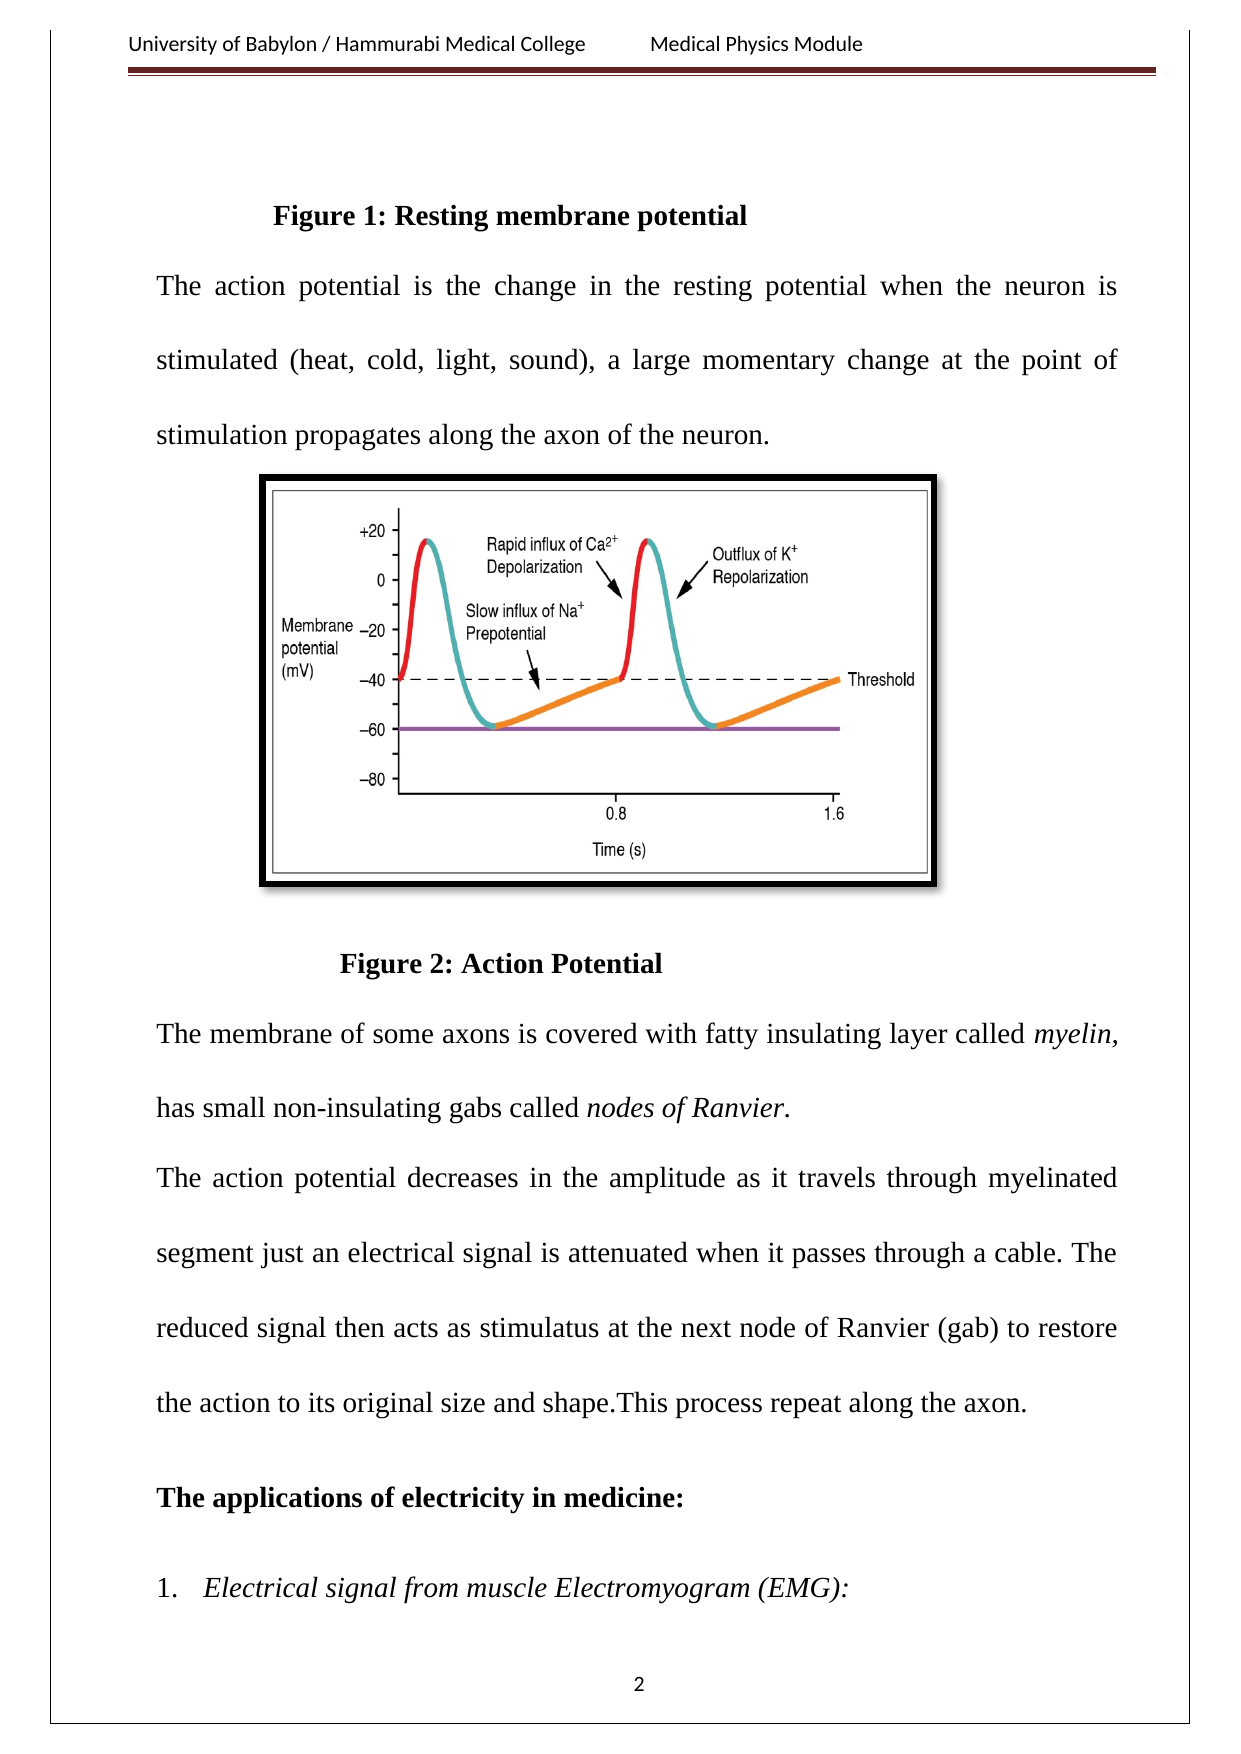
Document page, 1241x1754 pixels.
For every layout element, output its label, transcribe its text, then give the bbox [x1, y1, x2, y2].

text The action potential decreases in the amplitude as it travels through myelinated segment just an electrical signal is attenuated when it passes through a cable. The reduced signal then acts as stimulatus at the next node of Ranvier (gab) to restore the action to its original size and shape.This process repeat along the axon. [156, 1145, 1119, 1434]
text Figure 1: Resting membrane potential [156, 182, 1119, 247]
text Figure 2: Action Potential [259, 930, 1119, 995]
picture [266, 481, 931, 881]
text The applications of electricity in medicine: [156, 1464, 1119, 1529]
text The membrane of some axons is covered with fatty insulating layer called myelin, has small non-insulating gabs called nodes of Ranvier. [156, 1000, 1119, 1140]
list Electrical signal from muscle Electromyogram (EMG): [156, 1554, 1119, 1619]
text The action potential is the change in the resting potential when the neuron is stimulated (heat, cold, light, sound), a large momentary change at the point of stimulation propagates along the axon of the neuron. [156, 252, 1119, 466]
